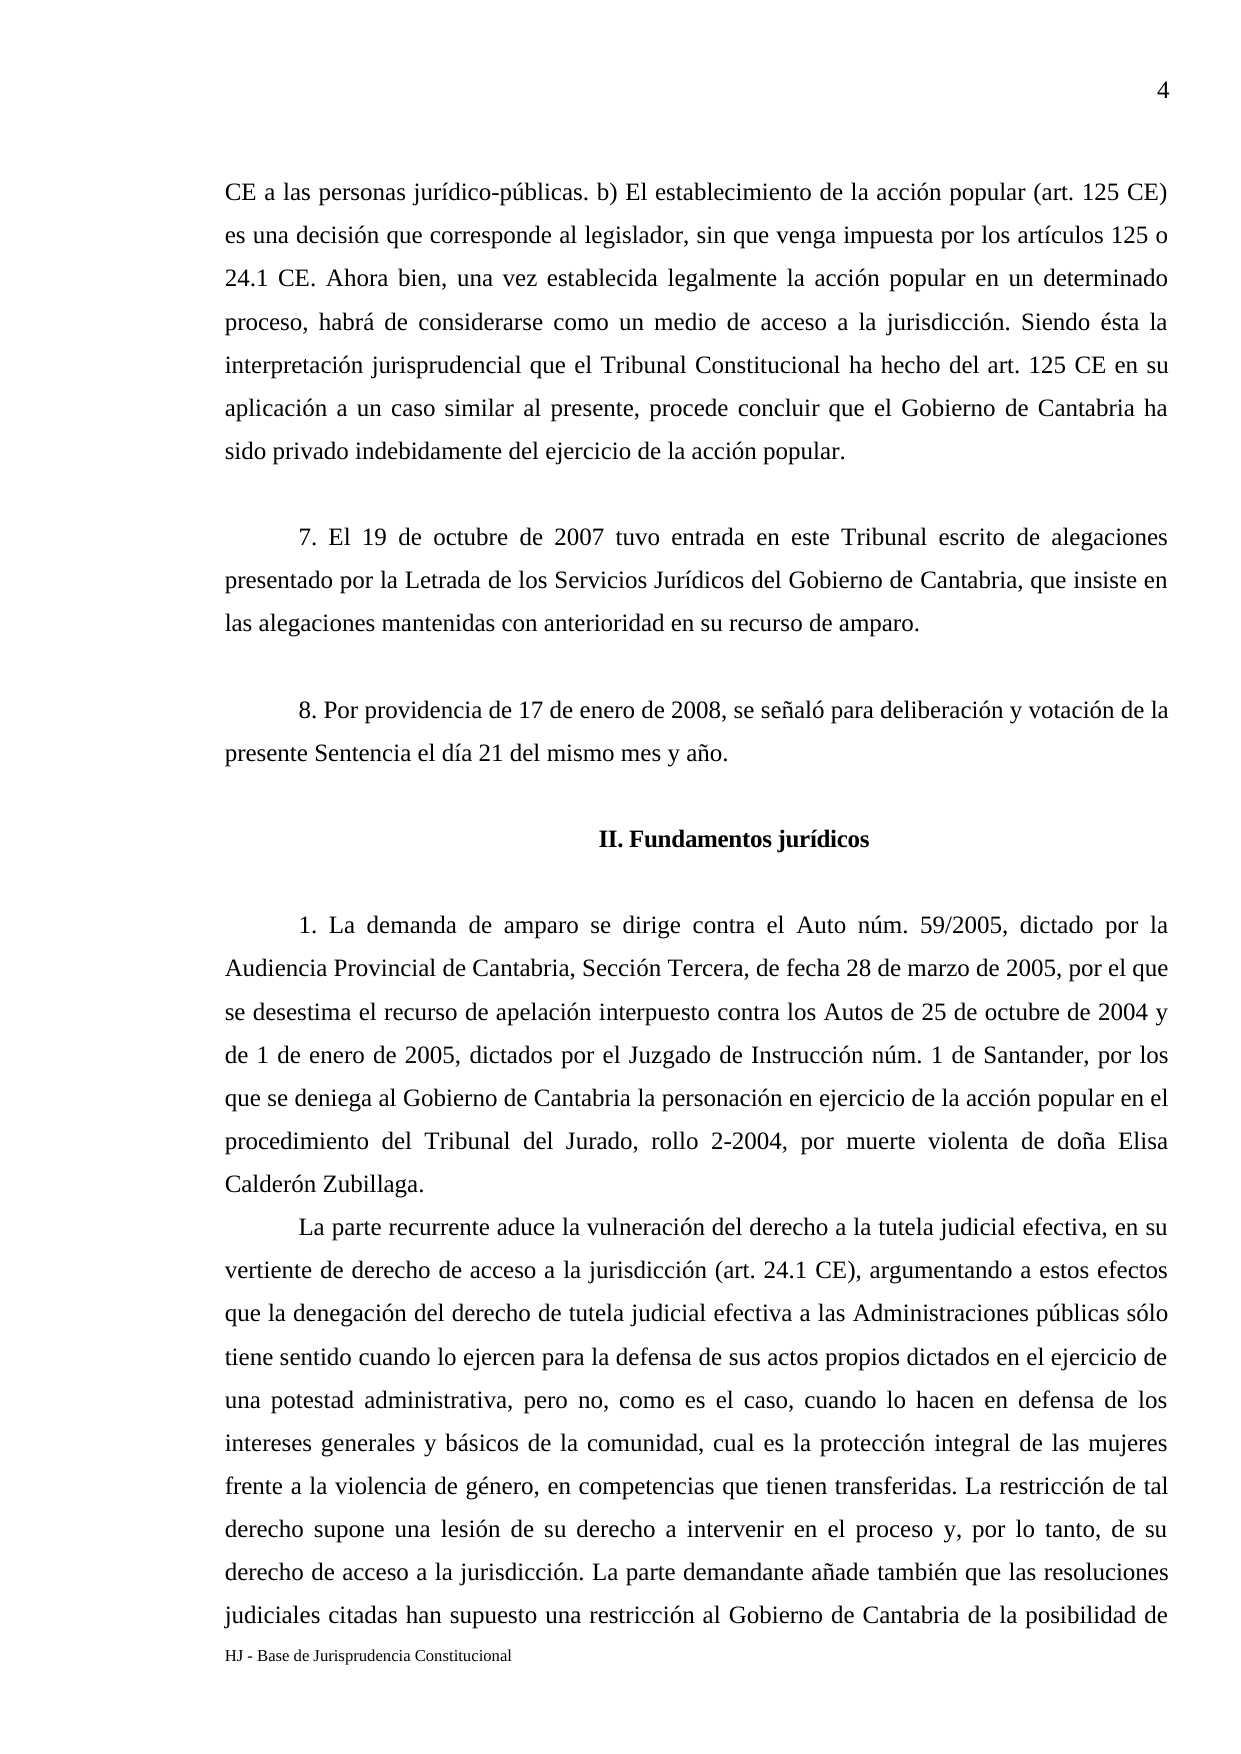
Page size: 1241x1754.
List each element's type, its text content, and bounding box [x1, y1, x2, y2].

text 1. La demanda de amparo se dirige contra el Auto núm. 59/2005, dictado por la Audiencia Provincial de Cantabria, Sección Tercera, de fecha 28 de marzo de 2005, por el que se desestima el recurso de apelación interpuesto contra los Autos de 25 de octubre de 2004 y de 1 de enero de 2005, dictados por el Juzgado de Instrucción núm. 1 de Santander, por los que se deniega al Gobierno de Cantabria la personación en ejercicio de la acción popular en el procedimiento del Tribunal del Jurado, rollo 2-2004, por muerte violenta de doña Elisa Calderón Zubillaga. [224, 910, 1169, 1198]
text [224, 177, 1169, 465]
subtitle II. Fundamentos jurídicos [224, 824, 1169, 853]
text 7. El 19 de octubre de 2007 tuvo entrada en este Tribunal escrito de alegaciones presentado por la Letrada de los Servicios Jurídicos del Gobierno de Cantabria, que insiste en las alegaciones mantenidas con anterioridad en su recurso de amparo. [224, 522, 1169, 637]
text 8. Por providencia de 17 de enero de 2008, se señaló para deliberación y votación de la presente Sentencia el día 21 del mismo mes y año. [224, 695, 1169, 767]
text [224, 1212, 1169, 1629]
